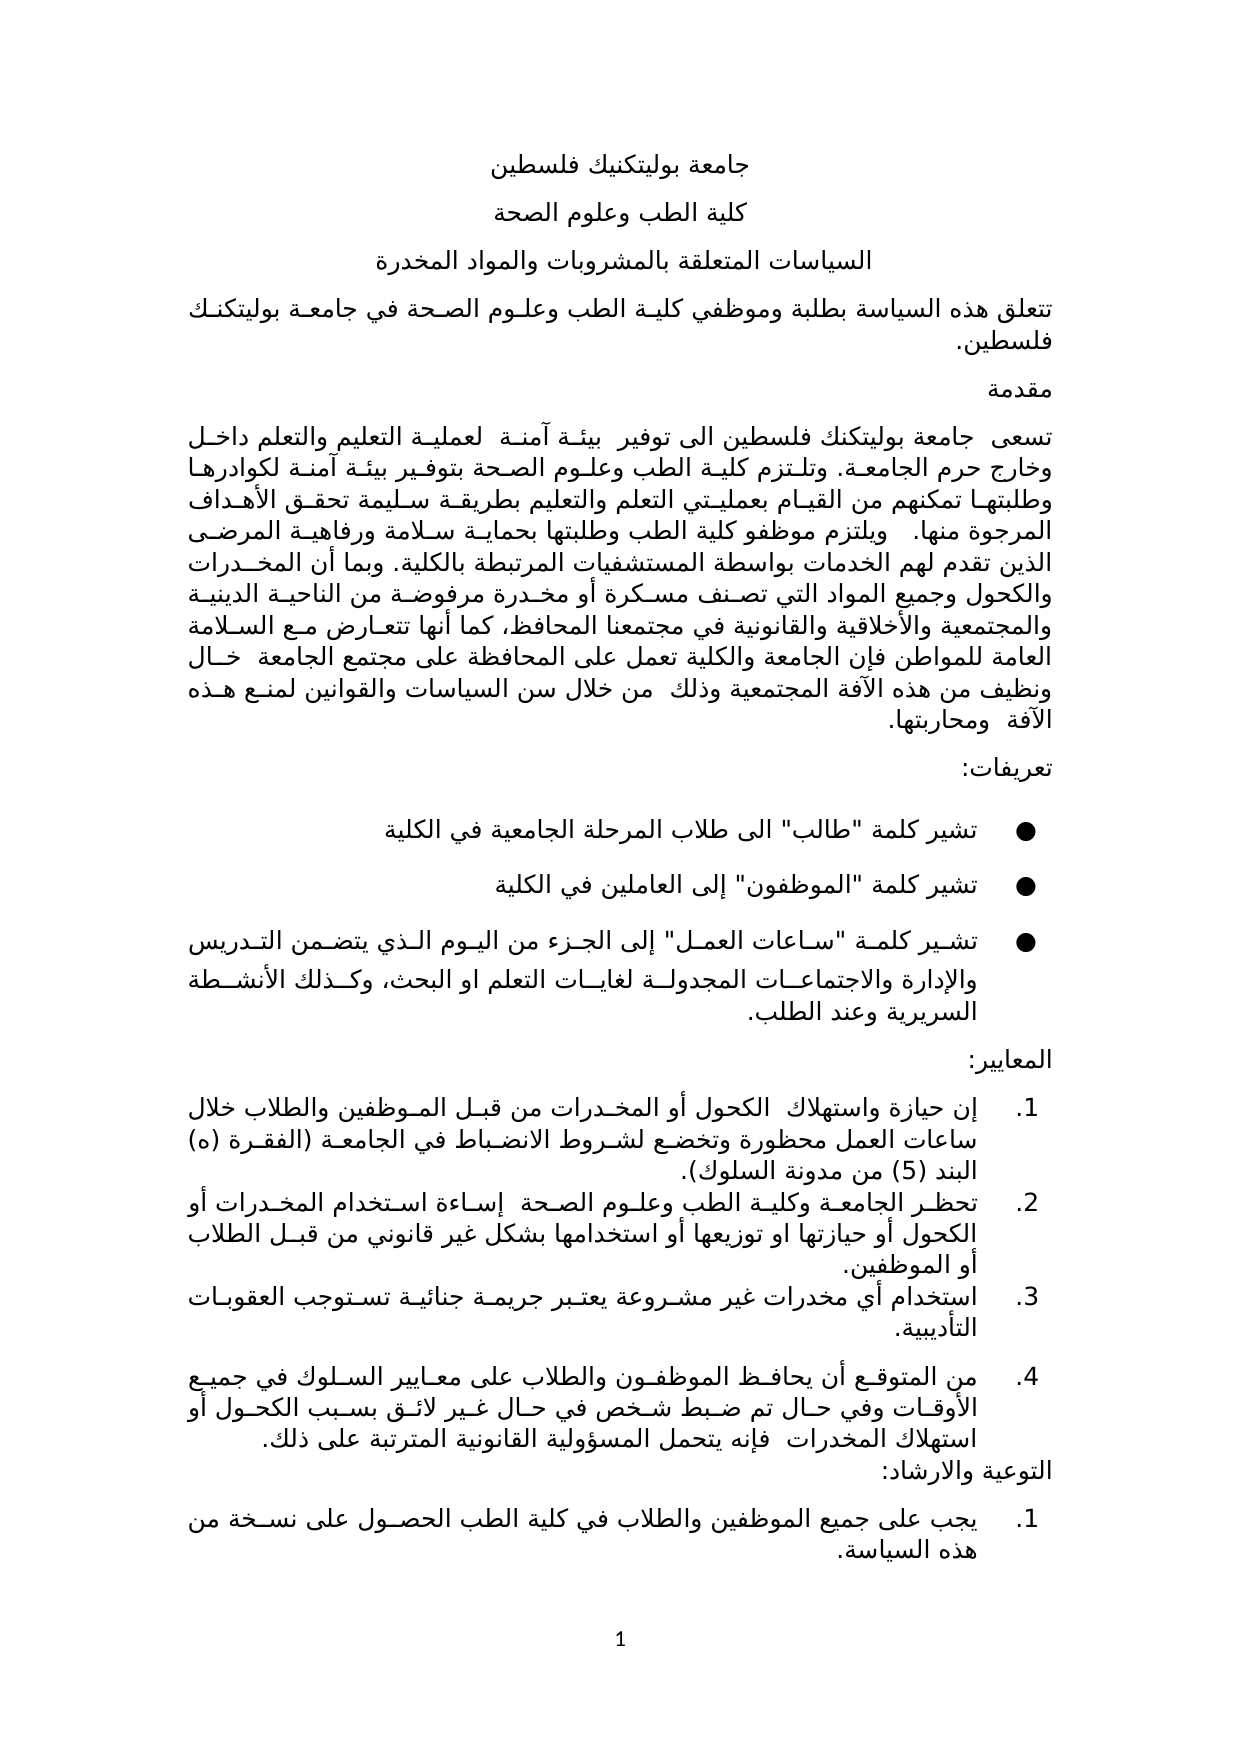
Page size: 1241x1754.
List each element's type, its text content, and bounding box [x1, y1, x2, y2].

list تشير كلمة "الموظفون" إلى العاملين في الكلية [187, 857, 1015, 908]
list تشير كلمة "ساعات العمل" إلى الجزء من اليوم الذي يتضمن التدريس والإدارة والاجتماعات المجدولة لغايات التعلم او البحث، وكذلك الأنشطة السريرية وعند الطلب. [187, 912, 1015, 1026]
list تحظر الجامعة وكلية الطب وعلوم الصحة إساءة استخدام المخدرات أو الكحول أو حيازتها او توزيعها أو استخدامها بشكل غير قانوني من قبل الطلاب أو الموظفين. [187, 1188, 1015, 1280]
text مقدمة [187, 374, 1053, 403]
text تسعى جامعة بوليتكنك فلسطين الى توفير بيئة آمنة لعملية التعليم والتعلم داخل وخارج حرم الجامعة. وتلتزم كلية الطب وعلوم الصحة بتوفير بيئة آمنة لكوادرها وطلبتها تمكنهم من القيام بعمليتي التعلم والتعليم بطريقة سليمة تحقق الأهداف المرجوة منها. ويلتزم موظفو كلية الطب وطلبتها بحماية سلامة ورفاهية المرضى الذين تقدم لهم الخدمات بواسطة المستشفيات المرتبطة بالكلية. وبما أن المخدرات والكحول وجميع المواد التي تصنف مسكرة أو مخدرة مرفوضة من الناحية الدينية والمجتمعية والأخلاقية والقانونية في مجتمعنا المحافظ، كما أنها تتعارض مع السلامة العامة للمواطن فإن الجامعة والكلية تعمل على المحافظة على مجتمع الجامعة خال ونظيف من هذه الآفة المجتمعية وذلك من خلال سن السياسات والقوانين لمنع هذه الآفة ومحاربتها. [187, 422, 1053, 734]
text تعريفات: [187, 753, 1053, 782]
text المعايير: [187, 1045, 1053, 1074]
text السياسات المتعلقة بالمشروبات والمواد المخدرة [187, 246, 1053, 275]
list من المتوقع أن يحافظ الموظفون والطلاب على معايير السلوك في جميع الأوقات وفي حال تم ضبط شخص في حال غير لائق بسبب الكحول أو استهلاك المخدرات فإنه يتحمل المسؤولية القانونية المترتبة على ذلك. [187, 1362, 1015, 1454]
text جامعة بوليتكنيك فلسطين [187, 150, 1053, 179]
list استخدام أي مخدرات غير مشروعة يعتبر جريمة جنائية تستوجب العقوبات التأديبية. [187, 1282, 1015, 1343]
list إن حيازة واستهلاك الكحول أو المخدرات من قبل الموظفين والطلاب خلال ساعات العمل محظورة وتخضع لشروط الانضباط في الجامعة (الفقرة (ه) البند (5) من مدونة السلوك). [187, 1093, 1015, 1185]
text تتعلق هذه السياسة بطلبة وموظفي كلية الطب وعلوم الصحة في جامعة بوليتكنك فلسطين. [187, 294, 1053, 355]
list يجب على جميع الموظفين والطلاب في كلية الطب الحصول على نسخة من هذه السياسة. [187, 1504, 1015, 1565]
text كلية الطب وعلوم الصحة [187, 198, 1053, 227]
text التوعية والارشاد: [187, 1456, 1053, 1485]
list تشير كلمة "طالب" الى طلاب المرحلة الجامعية في الكلية [187, 801, 1015, 853]
